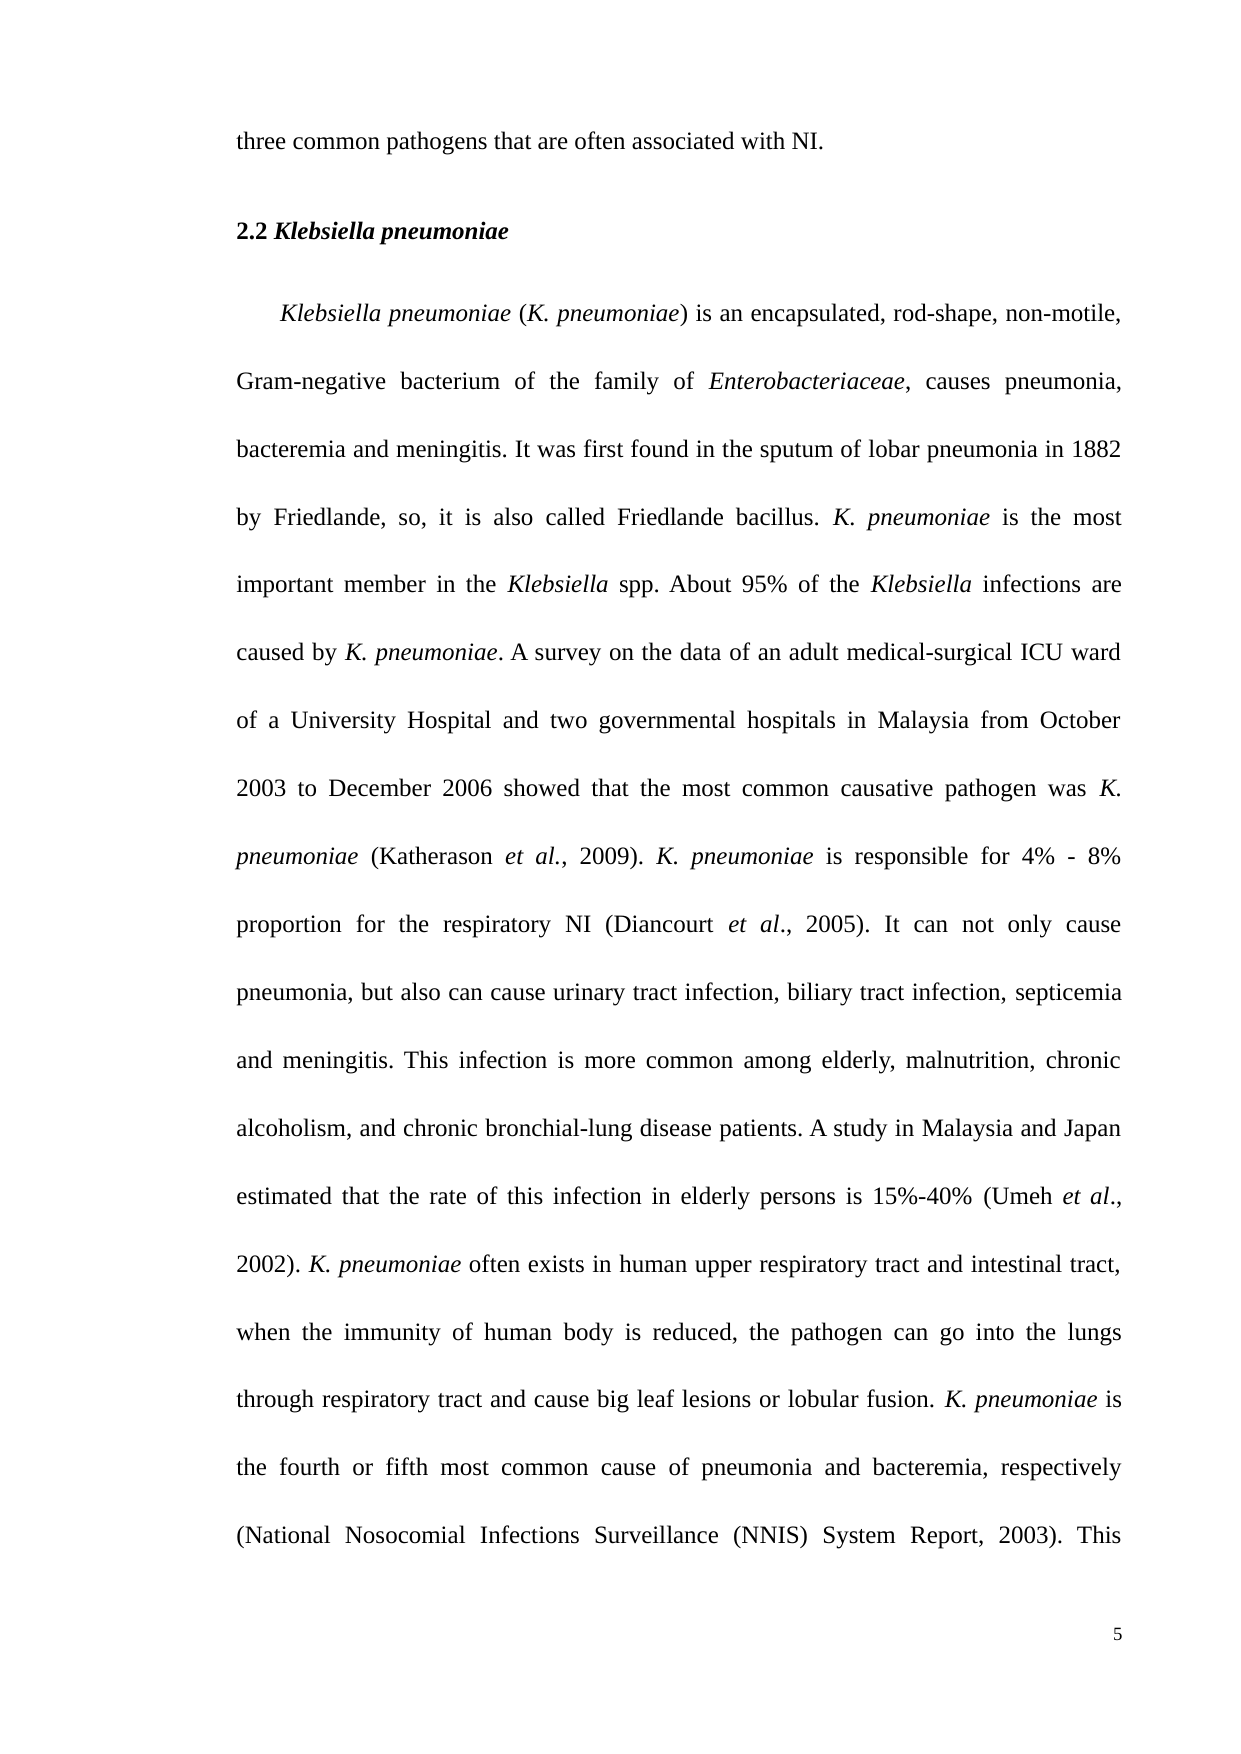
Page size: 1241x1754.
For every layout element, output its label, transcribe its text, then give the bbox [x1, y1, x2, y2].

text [236, 295, 1122, 1552]
subtitle 2.2 Klebsiella pneumoniae [236, 213, 1122, 247]
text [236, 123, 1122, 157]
